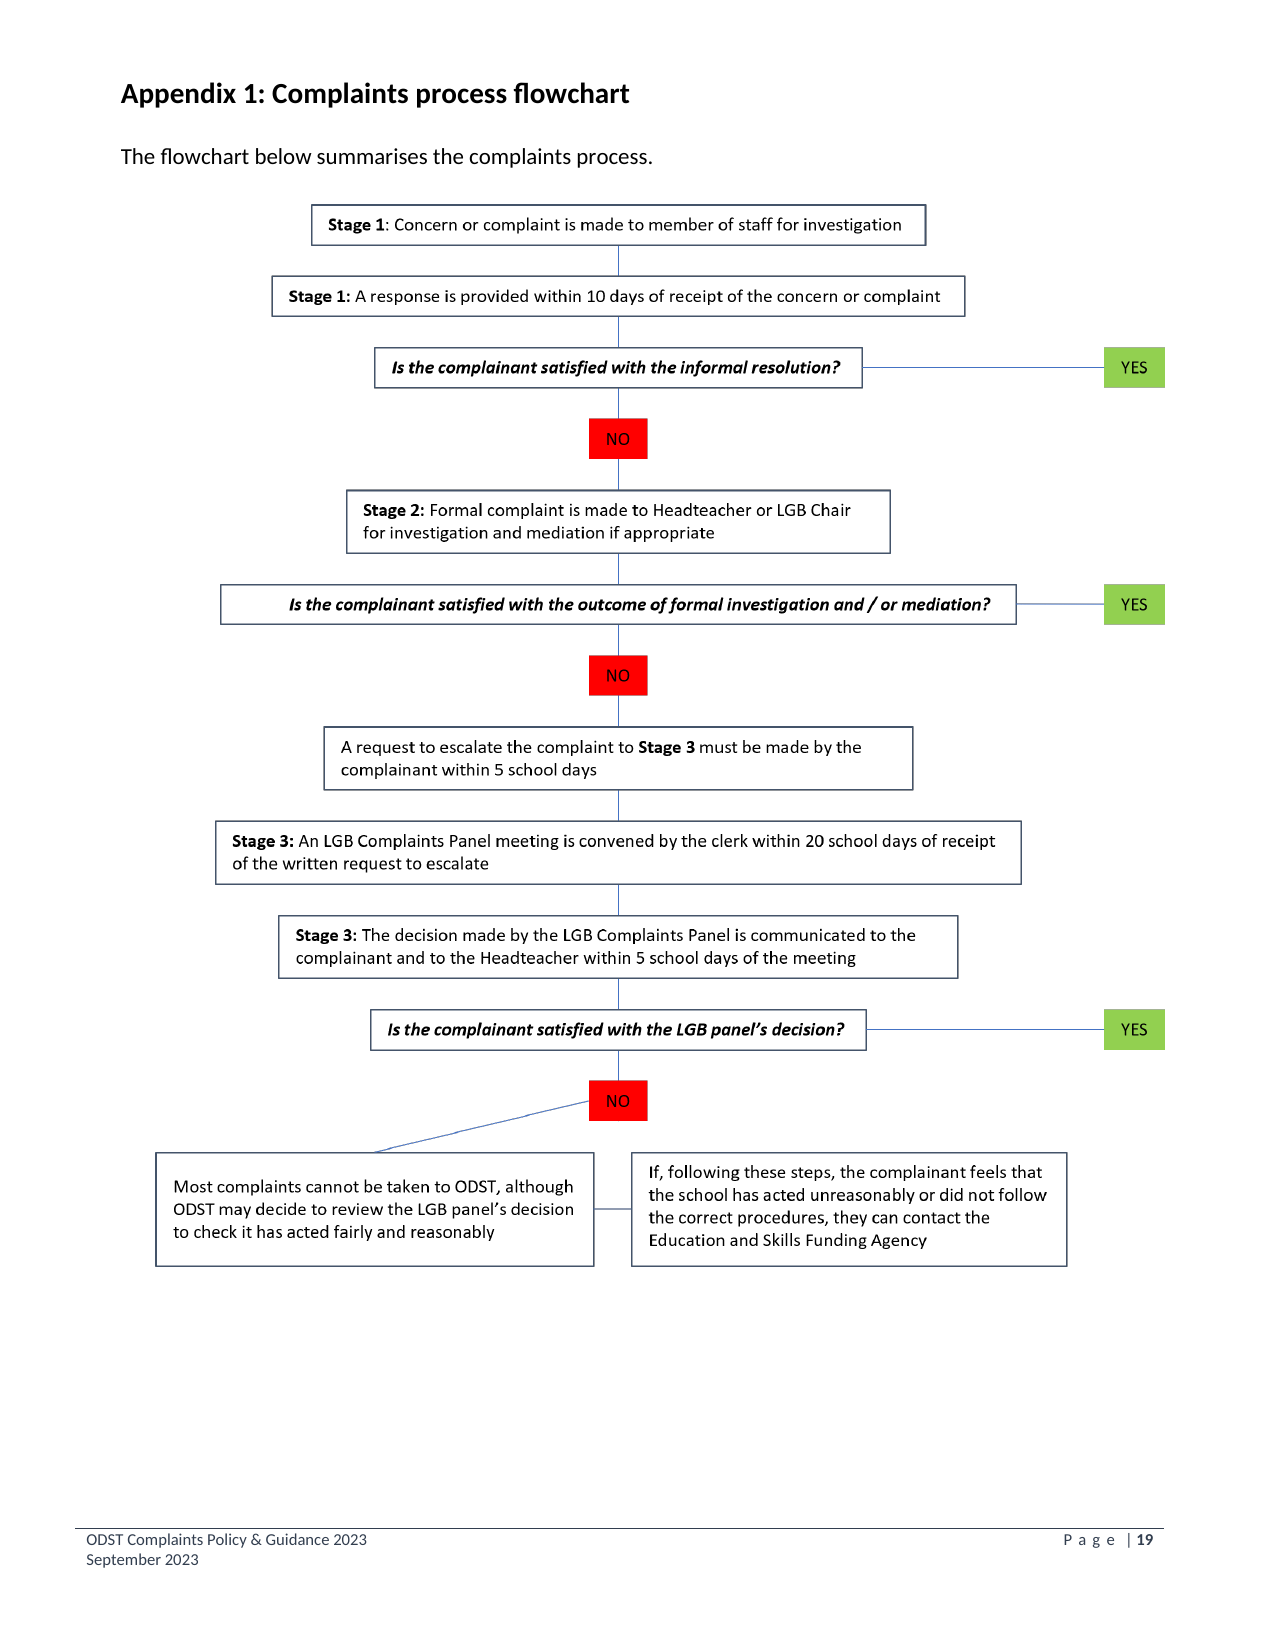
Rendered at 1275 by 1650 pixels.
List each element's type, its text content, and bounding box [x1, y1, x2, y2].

text The flowchart below summarises the complaints process. [121, 142, 1199, 170]
picture [155, 204, 1165, 1267]
subtitle Appendix 1: Complaints process flowchart [121, 75, 1200, 111]
